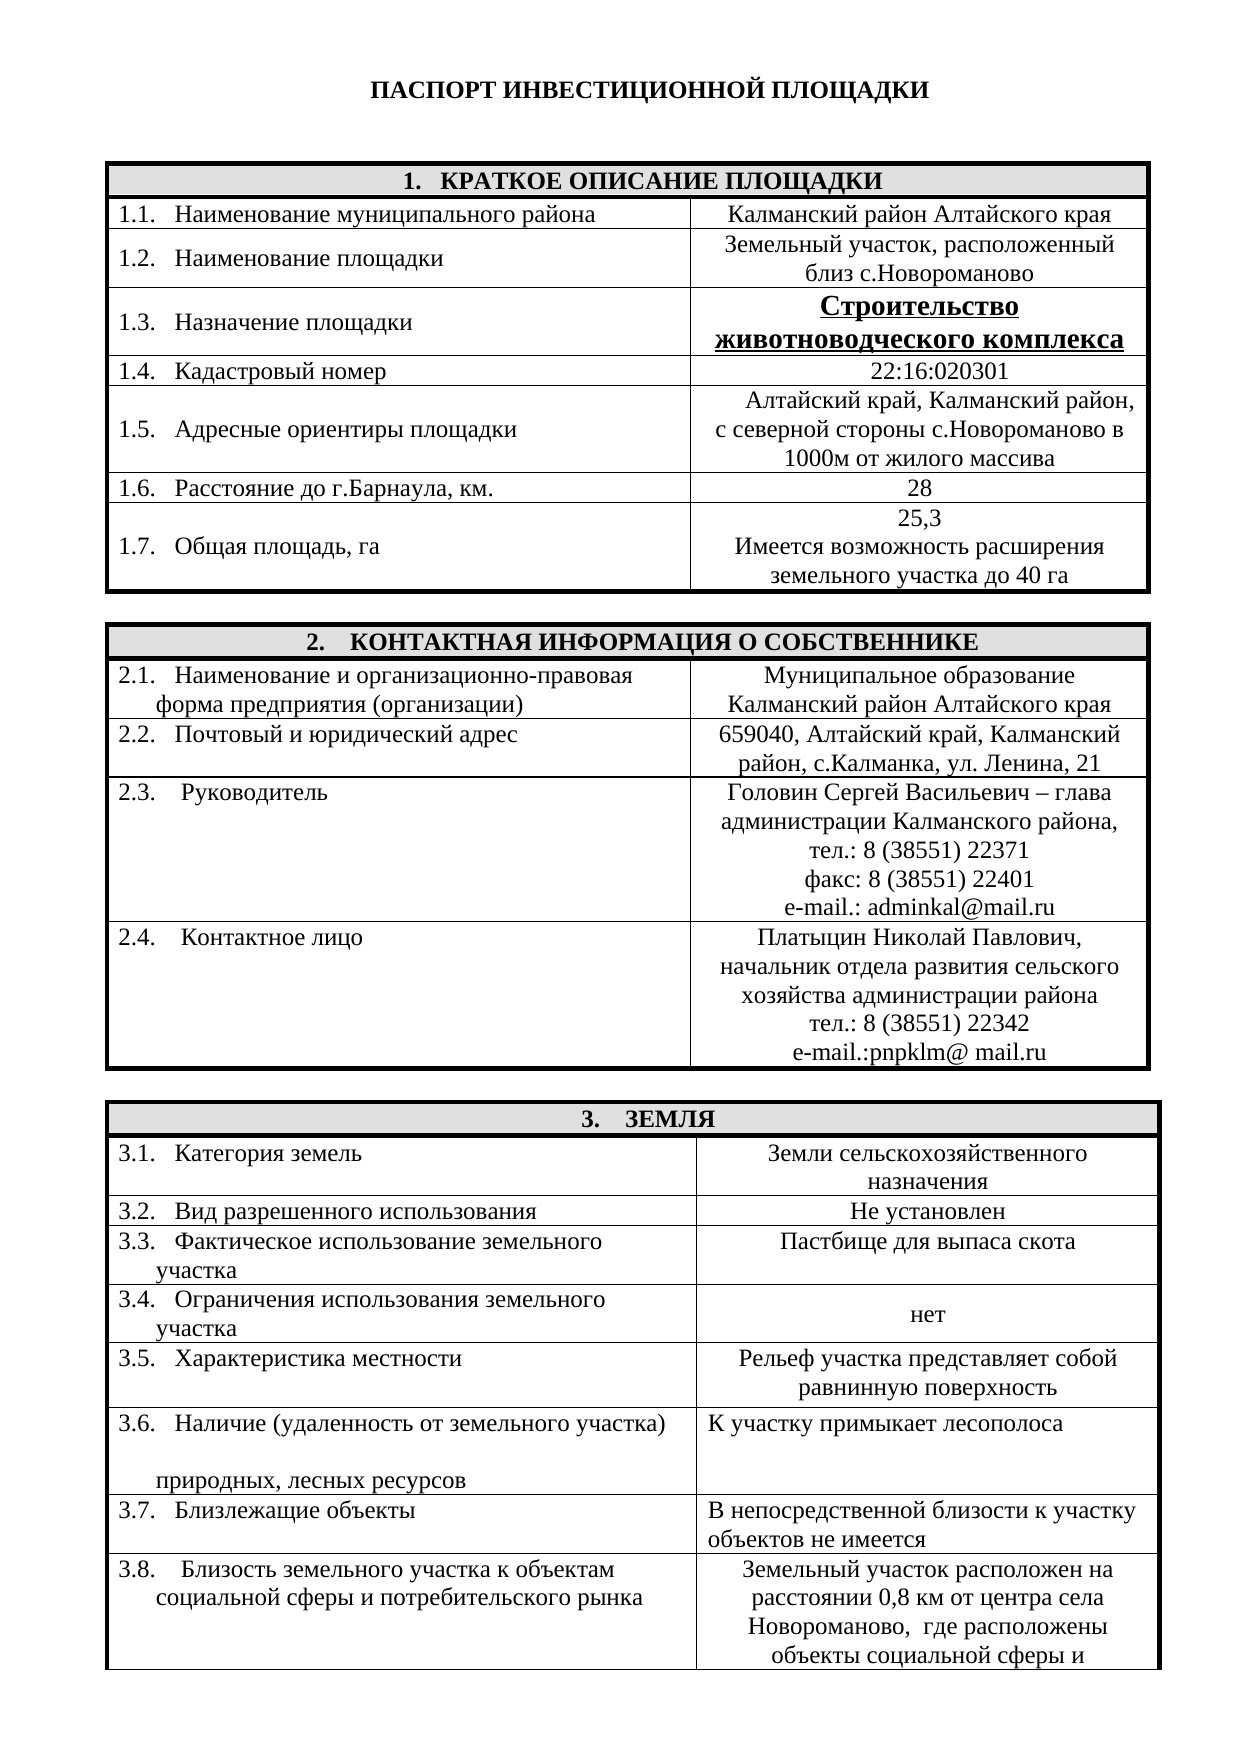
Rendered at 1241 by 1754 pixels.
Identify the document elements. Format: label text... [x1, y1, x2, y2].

table_cell Калманский район Алтайского края [691, 199, 1146, 228]
table_cell Наименование площадки [109, 229, 690, 287]
table_cell Наименование и организационно-правовая форма предприятия (организации) [109, 661, 690, 718]
table_cell Платыцин Николай Павлович, начальник отдела развития сельского хозяйства администрации района тел.: 8 (38551) 22342 e-mail.:pnpklm@ mail.ru [691, 922, 1146, 1066]
table_cell Категория земель [109, 1138, 696, 1195]
table_cell Земли сельскохозяйственного назначения [697, 1138, 1157, 1195]
table_cell Назначение площадки [109, 288, 690, 355]
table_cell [109, 1554, 696, 1669]
table_cell Земельный участок, расположенный близ с.Новороманово [691, 229, 1146, 287]
table_cell Муниципальное образование Калманский район Алтайского края [691, 661, 1146, 718]
table_cell Характеристика местности [109, 1343, 696, 1407]
table_cell В непосредственной близости к участку объектов не имеется [697, 1495, 1157, 1553]
table_header краткое описание площадки [109, 166, 1146, 194]
table_cell Кадастровый номер [109, 356, 690, 384]
table_cell Ограничения использования земельного участка [109, 1285, 696, 1342]
table_cell Алтайский край, Калманский район, с северной стороны с.Новороманово в 1000м от жилого массива [691, 386, 1146, 472]
table_cell Рельеф участка представляет собой равнинную поверхность [697, 1343, 1157, 1407]
table_cell Руководитель [109, 778, 690, 921]
table_cell Расстояние до г.Барнаула, км. [109, 473, 690, 502]
table_cell Наличие (удаленность от земельного участка) природных, лесных ресурсов [109, 1408, 696, 1494]
table_cell Близлежащие объекты [109, 1495, 696, 1553]
table_cell Контактное лицо [109, 922, 690, 1066]
table_cell Почтовый и юридический адрес [109, 719, 690, 776]
table_cell Общая площадь, га [109, 503, 690, 589]
table_cell 22:16:020301 [691, 356, 1146, 384]
table_cell Вид разрешенного использования [109, 1196, 696, 1225]
table_cell 28 [691, 473, 1146, 502]
text Паспорт инвестиционной площадки [118, 75, 1181, 104]
table_cell Наименование муниципального района [109, 199, 690, 228]
table_cell 25,3 Имеется возможность расширения земельного участка до 40 га [691, 503, 1146, 589]
table_header контактная информация о собственнике [109, 627, 1146, 656]
table_cell Пастбище для выпаса скота [697, 1226, 1157, 1283]
table_cell Строительство животноводческого комплекса [691, 288, 1146, 355]
table_cell Головин Сергей Васильевич – глава администрации Калманского района, тел.: 8 (38551) 22371 факс: 8 (38551) 22401 e-mail.: adminkal@mail.ru [691, 778, 1146, 921]
table_cell Адресные ориентиры площадки [109, 386, 690, 472]
table_cell К участку примыкает лесополоса [697, 1408, 1157, 1494]
table_cell Не установлен [697, 1196, 1157, 1225]
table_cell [697, 1554, 1157, 1669]
table_header земля [109, 1104, 1157, 1133]
table_cell 659040, Алтайский край, Калманский район, с.Калманка, ул. Ленина, 21 [691, 719, 1146, 776]
table_cell Фактическое использование земельного участка [109, 1226, 696, 1283]
table_cell нет [697, 1285, 1157, 1342]
